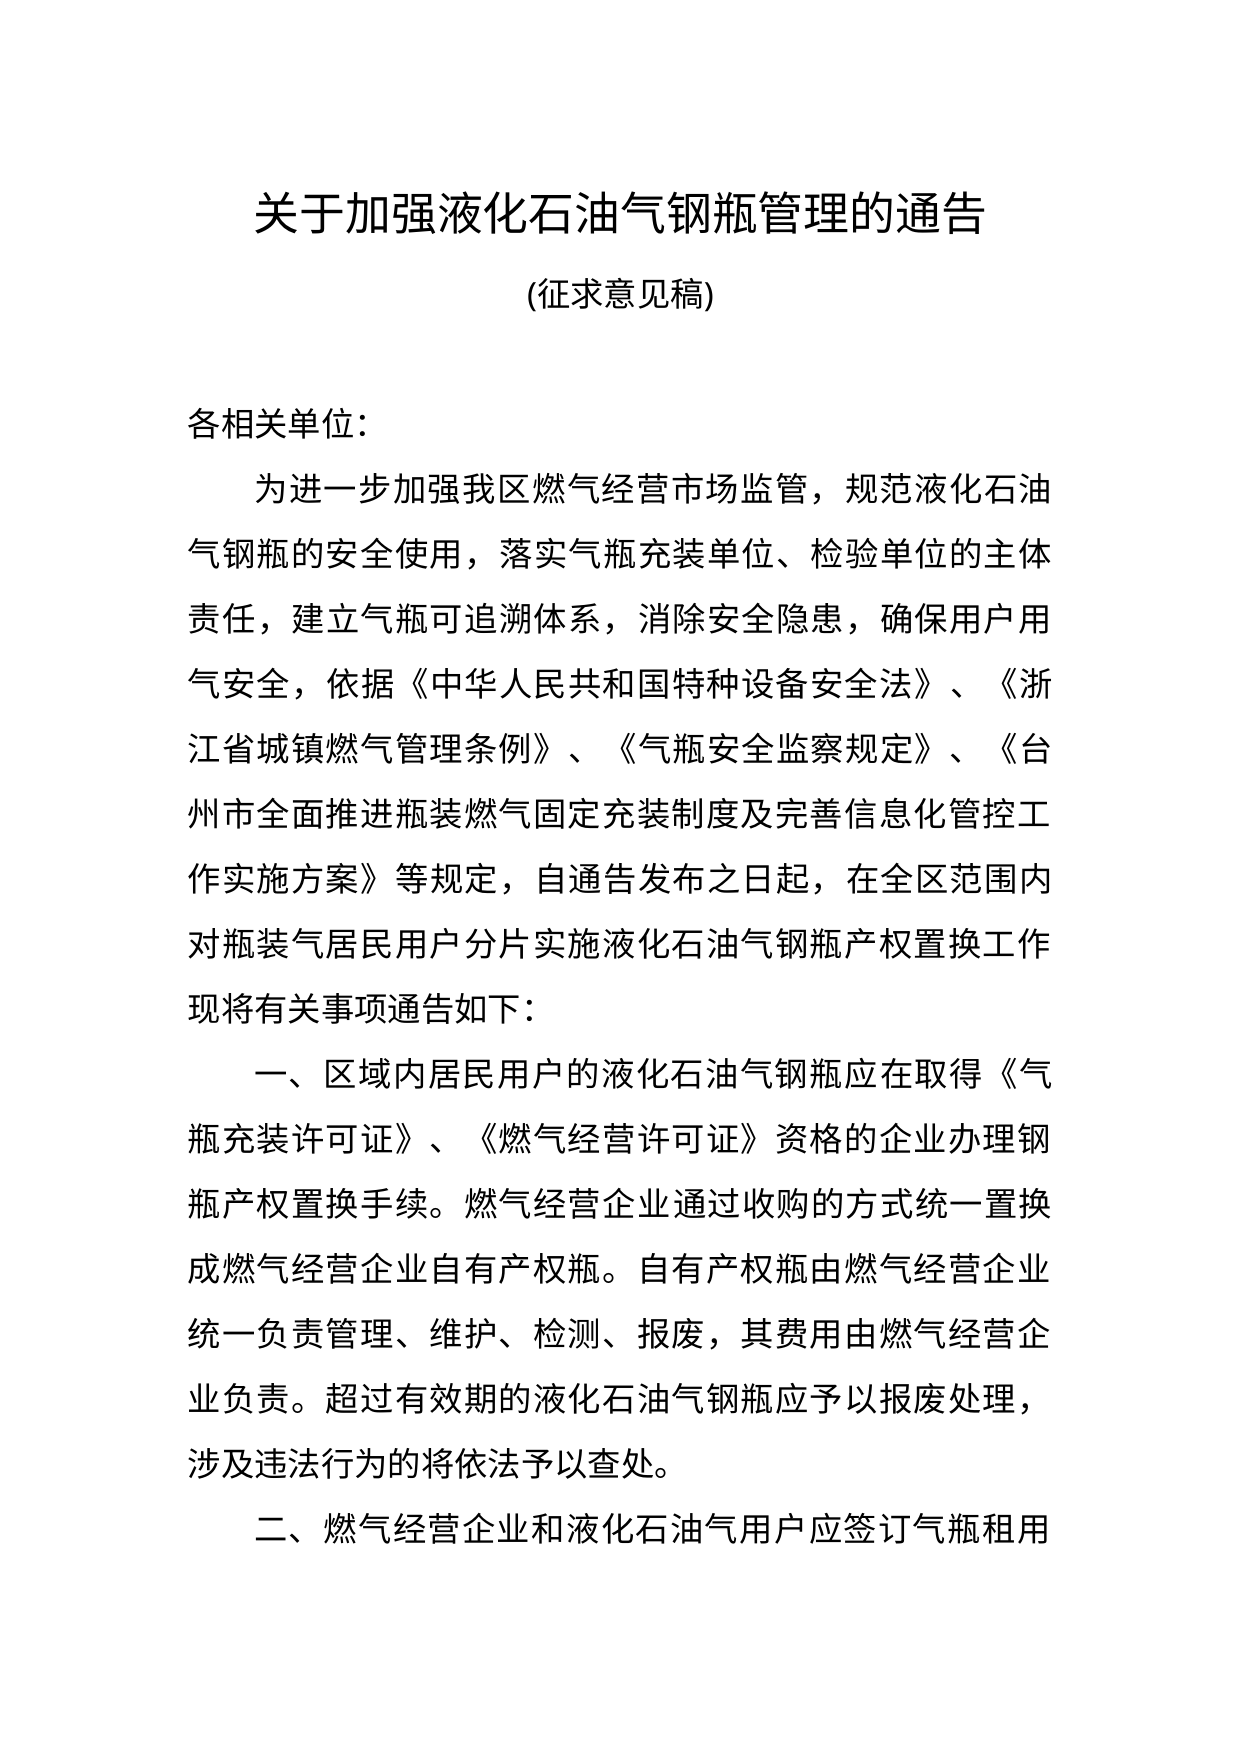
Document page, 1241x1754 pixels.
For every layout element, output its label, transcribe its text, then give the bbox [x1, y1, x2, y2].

text 各相关单位： [187, 389, 1053, 454]
text 关于加强液化石油气钢瓶管理的通告 [187, 162, 1053, 259]
text (征求意见稿) [187, 259, 1053, 324]
text 为进一步加强我区燃气经营市场监管，规范液化石油气钢瓶的安全使用，落实气瓶充装单位、检验单位的主体责任，建立气瓶可追溯体系，消除安全隐患，确保用户用气安全，依据《中华人民共和国特种设备安全法》、《浙江省城镇燃气管理条例》、《气瓶安全监察规定》、《台州市全面推进瓶装燃气固定充装制度及完善信息化管控工作实施方案》等规定，自通告发布之日起，在全区范围内对瓶装气居民用户分片实施液化石油气钢瓶产权置换工作，现将有关事项通告如下： [187, 454, 1053, 1039]
text 一、区域内居民用户的液化石油气钢瓶应在取得《气瓶充装许可证》、《燃气经营许可证》资格的企业办理钢瓶产权置换手续。燃气经营企业通过收购的方式统一置换成燃气经营企业自有产权瓶。自有产权瓶由燃气经营企业统一负责管理、维护、检测、报废，其费用由燃气经营企业负责。超过有效期的液化石油气钢瓶应予以报废处理，涉及违法行为的将依法予以查处。 [187, 1039, 1053, 1494]
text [187, 1494, 1053, 1559]
